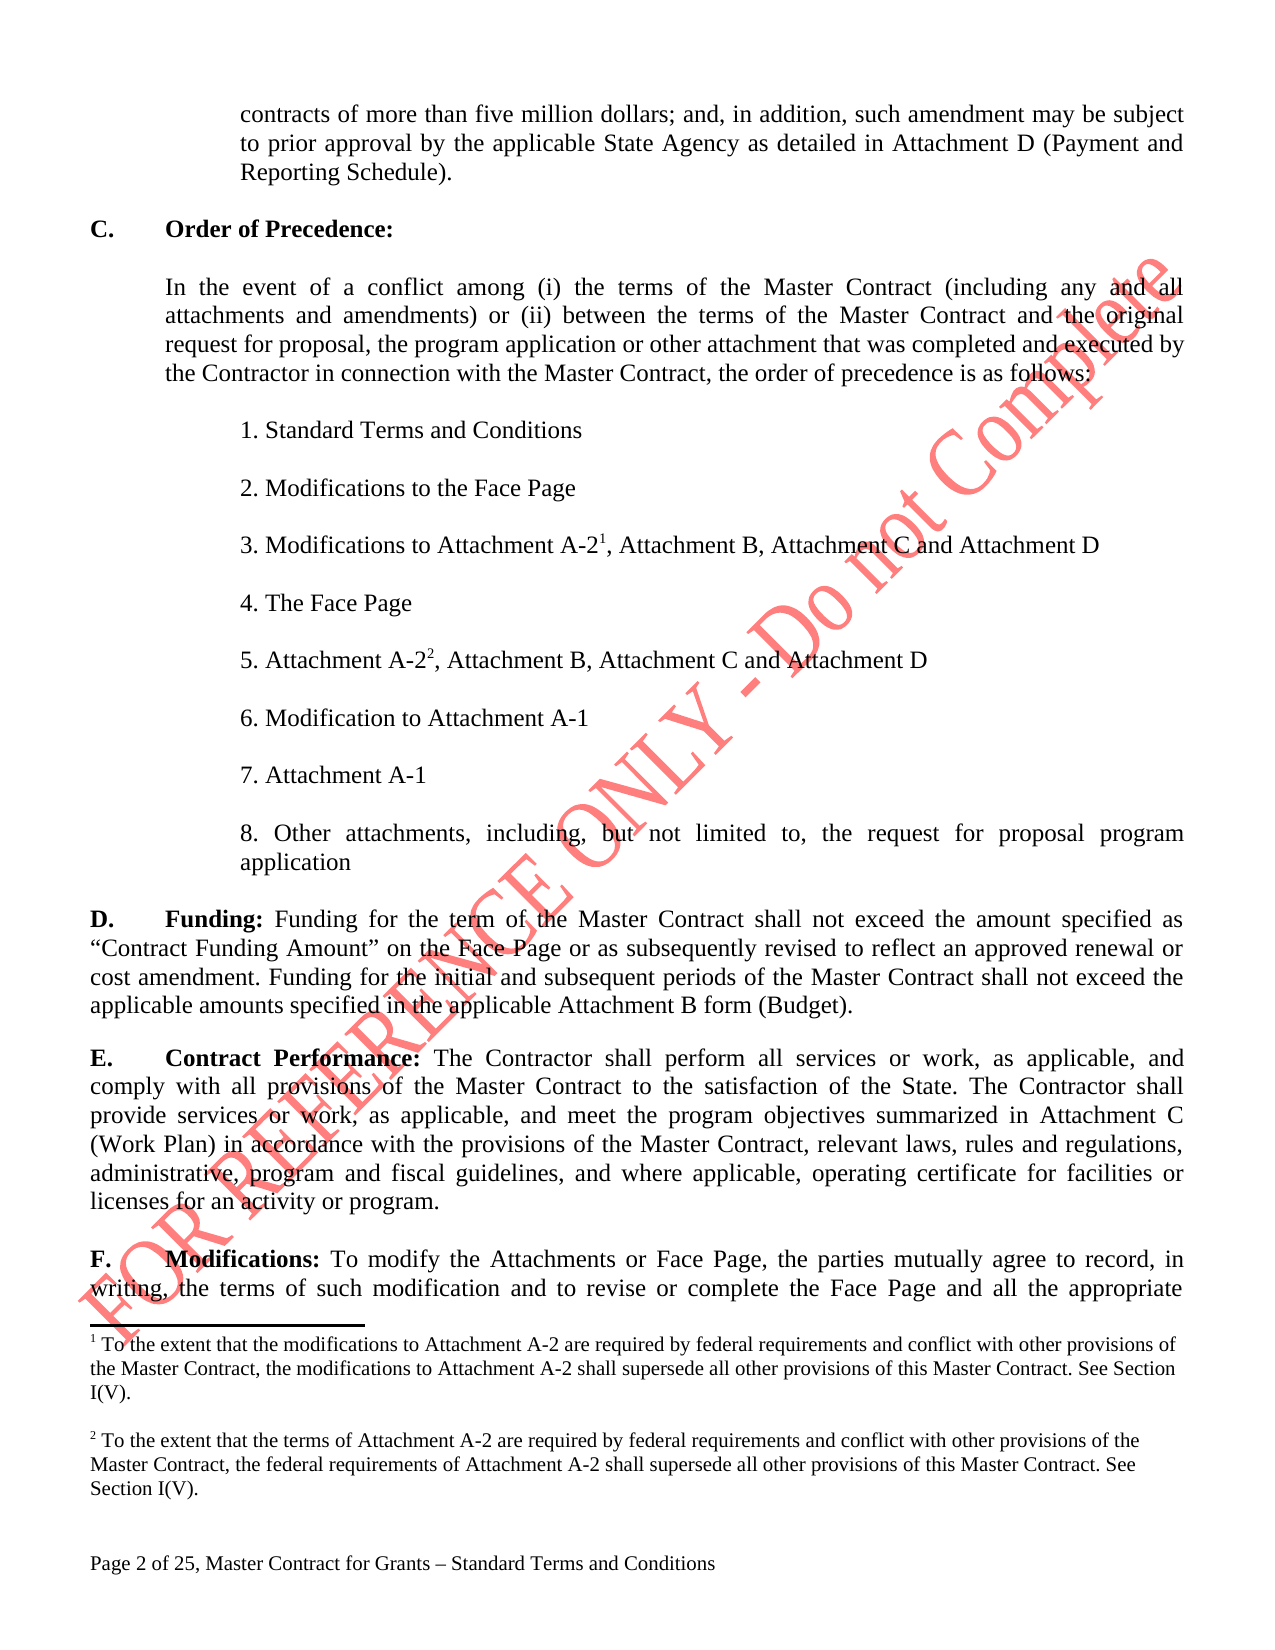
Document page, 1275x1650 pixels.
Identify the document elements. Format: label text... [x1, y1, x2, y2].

text 7. Attachment A-1 [165, 760, 1185, 789]
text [240, 99, 1185, 185]
text In the event of a conflict among (i) the terms of the Master Contract (including any and all attachments and amendments) or (ii) between the terms of the Master Contract and the original request for proposal, the program application or other attachment that was completed and executed by the Contractor in connection with the Master Contract, the order of precedence is as follows: [165, 272, 1185, 387]
text 5. Attachment A-2, Attachment B, Attachment C and Attachment D [90, 645, 1185, 674]
text 6. Modification to Attachment A-1 [165, 703, 1185, 732]
text 4. The Face Page [165, 588, 1185, 617]
text C. Order of Precedence: [90, 214, 1185, 243]
text 1. Standard Terms and Conditions [165, 415, 1185, 444]
text 3. Modifications to Attachment A-2, Attachment B, Attachment C and Attachment D [240, 530, 1185, 559]
text E. Contract Performance: The Contractor shall perform all services or work, as applicable, and comply with all provisions of the Master Contract to the satisfaction of the State. The Contractor shall provide services or work, as applicable, and meet the program objectives summarized in Attachment C (Work Plan) in accordance with the provisions of the Master Contract, relevant laws, rules and regulations, administrative, program and fiscal guidelines, and where applicable, operating certificate for facilities or licenses for an activity or program. [90, 1043, 1185, 1215]
text 8. Other attachments, including, but not limited to, the request for proposal program application [240, 818, 1185, 875]
text D. Funding: Funding for the term of the Master Contract shall not exceed the amount specified as “Contract Funding Amount” on the Face Page or as subsequently revised to reflect an approved renewal or cost amendment. Funding for the initial and subsequent periods of the Master Contract shall not exceed the applicable amounts specified in the applicable Attachment B form (Budget). [90, 904, 1185, 1019]
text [90, 1244, 1185, 1301]
text 2. Modifications to the Face Page [90, 473, 1185, 502]
